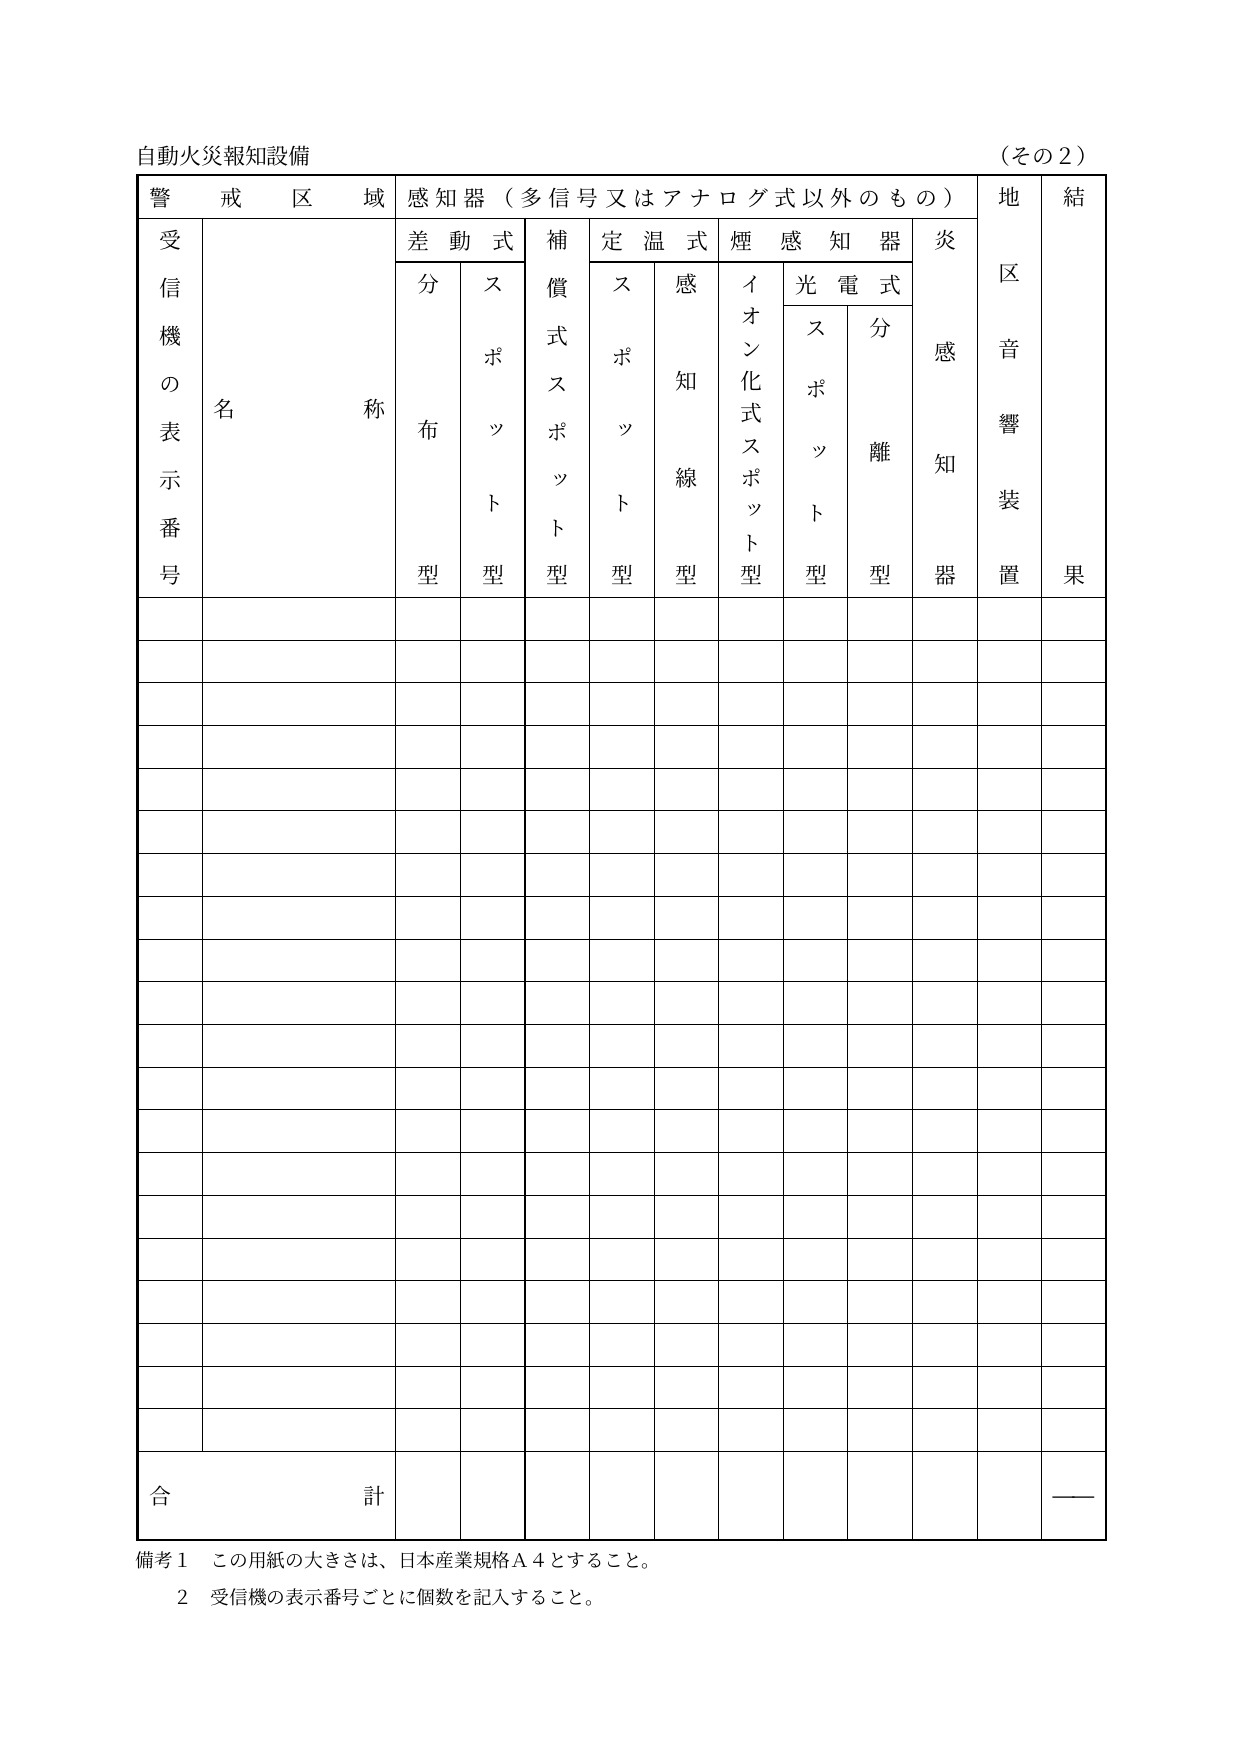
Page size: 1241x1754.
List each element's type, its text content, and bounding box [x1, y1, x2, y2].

table_cell [461, 641, 524, 682]
table_cell 定温式 [590, 219, 718, 261]
table_cell スポット型 [590, 263, 654, 597]
table_cell [784, 811, 847, 853]
table_cell [526, 769, 589, 810]
table_cell [461, 1367, 524, 1408]
table_cell [978, 940, 1041, 981]
table_cell [719, 1452, 783, 1538]
table_cell [655, 1068, 718, 1109]
table_cell [526, 598, 589, 639]
table_cell [396, 1239, 460, 1280]
table_cell [590, 726, 654, 768]
table_cell [719, 1409, 783, 1451]
table_cell [719, 940, 783, 981]
table_cell [655, 1324, 718, 1366]
table_cell [396, 1367, 460, 1408]
table_cell [526, 1239, 589, 1280]
table_cell [655, 811, 718, 853]
table_cell [978, 1153, 1041, 1195]
table_cell [203, 683, 395, 725]
table_cell [978, 1409, 1041, 1451]
table_cell 光電式 [784, 263, 912, 305]
table_cell [1042, 982, 1105, 1024]
table_cell [461, 1025, 524, 1067]
table_header 警 戒 区 域 [139, 176, 395, 218]
table_cell [1042, 1239, 1105, 1280]
table_cell [203, 897, 395, 938]
table_cell [1042, 1409, 1105, 1451]
table_cell [396, 1281, 460, 1323]
table_cell [590, 1153, 654, 1195]
table_cell [978, 854, 1041, 896]
table_cell [913, 1367, 977, 1408]
table_cell [396, 1196, 460, 1237]
table_cell [913, 1239, 977, 1280]
table_cell [784, 982, 847, 1024]
table_cell [913, 1110, 977, 1152]
table_cell [655, 769, 718, 810]
table_cell [203, 1196, 395, 1237]
table_cell [396, 641, 460, 682]
table_cell [139, 1409, 202, 1451]
table_cell [978, 1324, 1041, 1366]
table_cell [1042, 1025, 1105, 1067]
table_cell [719, 897, 783, 938]
table_cell [590, 769, 654, 810]
table_cell スポット型 [784, 306, 847, 597]
table_cell [655, 1196, 718, 1237]
table_cell [1042, 1196, 1105, 1237]
table_cell 炎感知器 [913, 219, 977, 597]
table_cell [978, 641, 1041, 682]
table_cell [139, 982, 202, 1024]
table_cell [978, 1367, 1041, 1408]
table_cell [1042, 811, 1105, 853]
table_cell [719, 1068, 783, 1109]
table_cell [203, 641, 395, 682]
table_cell [461, 1153, 524, 1195]
table_cell [461, 1068, 524, 1109]
table_cell [913, 1409, 977, 1451]
table_cell [461, 1452, 524, 1538]
table_cell [978, 598, 1041, 639]
table_cell [784, 1153, 847, 1195]
table_cell [848, 940, 912, 981]
table_cell [396, 769, 460, 810]
table_cell [396, 1110, 460, 1152]
table_cell [526, 811, 589, 853]
table_cell [590, 1196, 654, 1237]
table_cell [848, 1452, 912, 1538]
table_cell [978, 982, 1041, 1024]
table_cell [590, 683, 654, 725]
table_cell [655, 1025, 718, 1067]
table_cell [396, 598, 460, 639]
table_cell [526, 726, 589, 768]
table_cell [203, 1324, 395, 1366]
table_cell [784, 1452, 847, 1538]
table_cell [913, 769, 977, 810]
table_cell [590, 1110, 654, 1152]
table_cell [913, 726, 977, 768]
table_cell 分布型 [396, 263, 460, 597]
table_cell [848, 897, 912, 938]
table_cell [461, 1281, 524, 1323]
table_cell [461, 1239, 524, 1280]
table_cell [139, 641, 202, 682]
table_cell [784, 1324, 847, 1366]
table_cell [203, 1068, 395, 1109]
table_cell [139, 683, 202, 725]
table_cell [978, 1281, 1041, 1323]
table_cell [655, 1409, 718, 1451]
table_cell [848, 1110, 912, 1152]
table_cell [913, 1068, 977, 1109]
table_cell [719, 683, 783, 725]
table_cell [655, 982, 718, 1024]
table_cell [461, 1324, 524, 1366]
table_cell [139, 1025, 202, 1067]
table_cell [913, 982, 977, 1024]
table_cell [848, 1196, 912, 1237]
table_cell [526, 641, 589, 682]
table_cell [784, 726, 847, 768]
table_cell [461, 854, 524, 896]
table_cell [655, 726, 718, 768]
table_cell [978, 897, 1041, 938]
table_header 地区音響装置 [978, 176, 1041, 597]
table_cell [139, 1239, 202, 1280]
table_cell [461, 1196, 524, 1237]
table_cell [719, 1025, 783, 1067]
table_cell [1042, 1367, 1105, 1408]
table_cell [978, 1196, 1041, 1237]
table_cell [655, 940, 718, 981]
table_cell [784, 683, 847, 725]
table_cell [784, 1367, 847, 1408]
table_cell [590, 1367, 654, 1408]
table_cell [590, 1452, 654, 1538]
table_cell [139, 1281, 202, 1323]
table_cell [203, 940, 395, 981]
table_cell [913, 1153, 977, 1195]
table_cell [590, 641, 654, 682]
table_cell [719, 811, 783, 853]
table_cell [396, 854, 460, 896]
table_cell [461, 726, 524, 768]
table_cell [913, 683, 977, 725]
table_cell [848, 598, 912, 639]
text 備考１ この用紙の大きさは、日本産業規格Ａ４とすること。 [135, 1541, 1105, 1578]
table_cell [1042, 1324, 1105, 1366]
table_cell [139, 940, 202, 981]
table_cell [655, 1452, 718, 1538]
table_cell [655, 683, 718, 725]
table_cell [848, 854, 912, 896]
table_cell [1042, 854, 1105, 896]
table_cell [396, 1324, 460, 1366]
table_cell [203, 1367, 395, 1408]
table_cell [913, 1452, 977, 1538]
table_cell [396, 1409, 460, 1451]
table_cell [590, 811, 654, 853]
table_cell [1042, 1153, 1105, 1195]
table_cell [978, 1068, 1041, 1109]
table_cell [590, 1281, 654, 1323]
table_cell [655, 1110, 718, 1152]
table_cell [526, 1367, 589, 1408]
table_cell [590, 982, 654, 1024]
table_cell [913, 598, 977, 639]
table_cell [848, 683, 912, 725]
table_cell 煙感知器 [719, 219, 912, 261]
table_cell [139, 598, 202, 639]
table_cell ―― [1042, 1452, 1105, 1538]
table_cell [526, 1025, 589, 1067]
table_cell [203, 1239, 395, 1280]
table_cell [590, 598, 654, 639]
text 自動火災報知設備 （その２） [135, 136, 1105, 174]
table_cell [978, 1025, 1041, 1067]
table_cell [913, 854, 977, 896]
table_cell [848, 1239, 912, 1280]
table_cell [139, 1196, 202, 1237]
table_cell [590, 1068, 654, 1109]
table_cell [461, 598, 524, 639]
table_cell [784, 1025, 847, 1067]
table_cell [655, 641, 718, 682]
table_cell [526, 982, 589, 1024]
table_cell [784, 854, 847, 896]
table_cell [978, 769, 1041, 810]
table_cell [784, 1281, 847, 1323]
table_cell [655, 854, 718, 896]
table_cell [848, 1409, 912, 1451]
table_cell [203, 726, 395, 768]
table_cell [848, 1025, 912, 1067]
table_cell [396, 726, 460, 768]
table_cell [848, 1367, 912, 1408]
table_cell イオン化式スポット型 [719, 263, 783, 597]
table_cell [978, 683, 1041, 725]
table_cell 合 計 [139, 1452, 395, 1538]
table_cell [461, 1110, 524, 1152]
table_cell [848, 1068, 912, 1109]
table_cell [719, 1324, 783, 1366]
table_cell [719, 854, 783, 896]
table_cell [784, 1196, 847, 1237]
table_cell [139, 1367, 202, 1408]
table_cell [1042, 769, 1105, 810]
table_cell [913, 940, 977, 981]
table_cell [396, 1153, 460, 1195]
table_cell [139, 854, 202, 896]
table_cell [139, 897, 202, 938]
table_cell [526, 1068, 589, 1109]
table_cell [784, 1409, 847, 1451]
table_cell [396, 940, 460, 981]
table_cell [655, 897, 718, 938]
table_cell [396, 982, 460, 1024]
table_cell [203, 598, 395, 639]
table_cell [719, 1110, 783, 1152]
table_cell [396, 811, 460, 853]
table_cell [848, 726, 912, 768]
table_cell [203, 811, 395, 853]
table_cell [526, 897, 589, 938]
table_cell [396, 1452, 460, 1538]
table_cell [1042, 1281, 1105, 1323]
table_cell [139, 811, 202, 853]
table_cell 名称 [203, 219, 395, 597]
table_cell [655, 598, 718, 639]
table_cell [461, 982, 524, 1024]
table_cell [978, 1452, 1041, 1538]
table_cell [719, 1239, 783, 1280]
table_cell [461, 1409, 524, 1451]
table_cell [526, 1281, 589, 1323]
table_cell [719, 769, 783, 810]
table_cell [719, 598, 783, 639]
table_cell 補償式スポット型 [526, 219, 589, 597]
table_cell [784, 598, 847, 639]
table_cell [913, 1196, 977, 1237]
table_cell [913, 1324, 977, 1366]
table_cell [139, 1324, 202, 1366]
table_header 感知器（多信号又はアナログ式以外のもの） [396, 176, 977, 218]
table_cell 差動式 [396, 219, 524, 261]
table_cell [461, 769, 524, 810]
table_cell [784, 1239, 847, 1280]
table_cell [590, 854, 654, 896]
table_cell [590, 897, 654, 938]
table_cell [913, 641, 977, 682]
table_cell [848, 1324, 912, 1366]
table_cell [526, 940, 589, 981]
table_cell [526, 683, 589, 725]
table_header 結果 [1042, 176, 1105, 597]
table_cell [1042, 641, 1105, 682]
table_cell [203, 854, 395, 896]
table_cell [461, 897, 524, 938]
table_cell [461, 683, 524, 725]
table_cell [848, 1281, 912, 1323]
table_cell [719, 1153, 783, 1195]
table_cell [655, 1153, 718, 1195]
table_cell [526, 1409, 589, 1451]
table_cell [848, 811, 912, 853]
table_cell [1042, 683, 1105, 725]
table_cell [719, 726, 783, 768]
table_cell [139, 769, 202, 810]
table_cell [203, 1110, 395, 1152]
table_cell [590, 1324, 654, 1366]
table_cell [526, 1196, 589, 1237]
table_cell [139, 1153, 202, 1195]
table_cell [719, 1196, 783, 1237]
table_cell [978, 726, 1041, 768]
table_cell [913, 811, 977, 853]
table_cell [396, 1025, 460, 1067]
table_cell [203, 982, 395, 1024]
table_cell [526, 1452, 589, 1538]
table_cell [655, 1281, 718, 1323]
table_cell スポット型 [461, 263, 524, 597]
table_cell [978, 1239, 1041, 1280]
table_cell [1042, 1110, 1105, 1152]
text ２ 受信機の表示番号ごとに個数を記入すること。 [135, 1578, 1105, 1616]
table_cell [139, 726, 202, 768]
table_cell [848, 641, 912, 682]
table_cell [1042, 897, 1105, 938]
table_cell [461, 811, 524, 853]
table_cell [1042, 726, 1105, 768]
table_cell [1042, 940, 1105, 981]
table_cell [526, 1324, 589, 1366]
table_cell [655, 1367, 718, 1408]
table_cell [590, 1025, 654, 1067]
table_cell [203, 1153, 395, 1195]
table_cell [203, 769, 395, 810]
table_cell [590, 940, 654, 981]
table_cell [848, 769, 912, 810]
table_cell [913, 1025, 977, 1067]
table_cell [655, 1239, 718, 1280]
table_cell [590, 1409, 654, 1451]
table_cell [461, 940, 524, 981]
table_cell [203, 1025, 395, 1067]
table_cell [1042, 598, 1105, 639]
table_cell [719, 641, 783, 682]
table_cell [203, 1281, 395, 1323]
table_cell 受信機の表示番号 [139, 219, 202, 597]
table_cell [784, 641, 847, 682]
table_cell [203, 1409, 395, 1451]
table_cell [526, 854, 589, 896]
table_cell [913, 1281, 977, 1323]
table_cell [978, 1110, 1041, 1152]
table_cell [848, 1153, 912, 1195]
table_cell [978, 811, 1041, 853]
table_cell [590, 1239, 654, 1280]
table_cell [784, 940, 847, 981]
table_cell [784, 1068, 847, 1109]
table_cell 分離型 [848, 306, 912, 597]
table_cell [719, 1367, 783, 1408]
table_cell 感知線型 [655, 263, 718, 597]
table_cell [526, 1110, 589, 1152]
table_cell [719, 982, 783, 1024]
table_cell [784, 769, 847, 810]
table_cell [526, 1153, 589, 1195]
table_cell [784, 897, 847, 938]
table_cell [396, 897, 460, 938]
table_cell [396, 683, 460, 725]
table_cell [913, 897, 977, 938]
table_cell [784, 1110, 847, 1152]
table_cell [848, 982, 912, 1024]
table_cell [396, 1068, 460, 1109]
table_cell [1042, 1068, 1105, 1109]
table_cell [139, 1068, 202, 1109]
table_cell [719, 1281, 783, 1323]
table_cell [139, 1110, 202, 1152]
